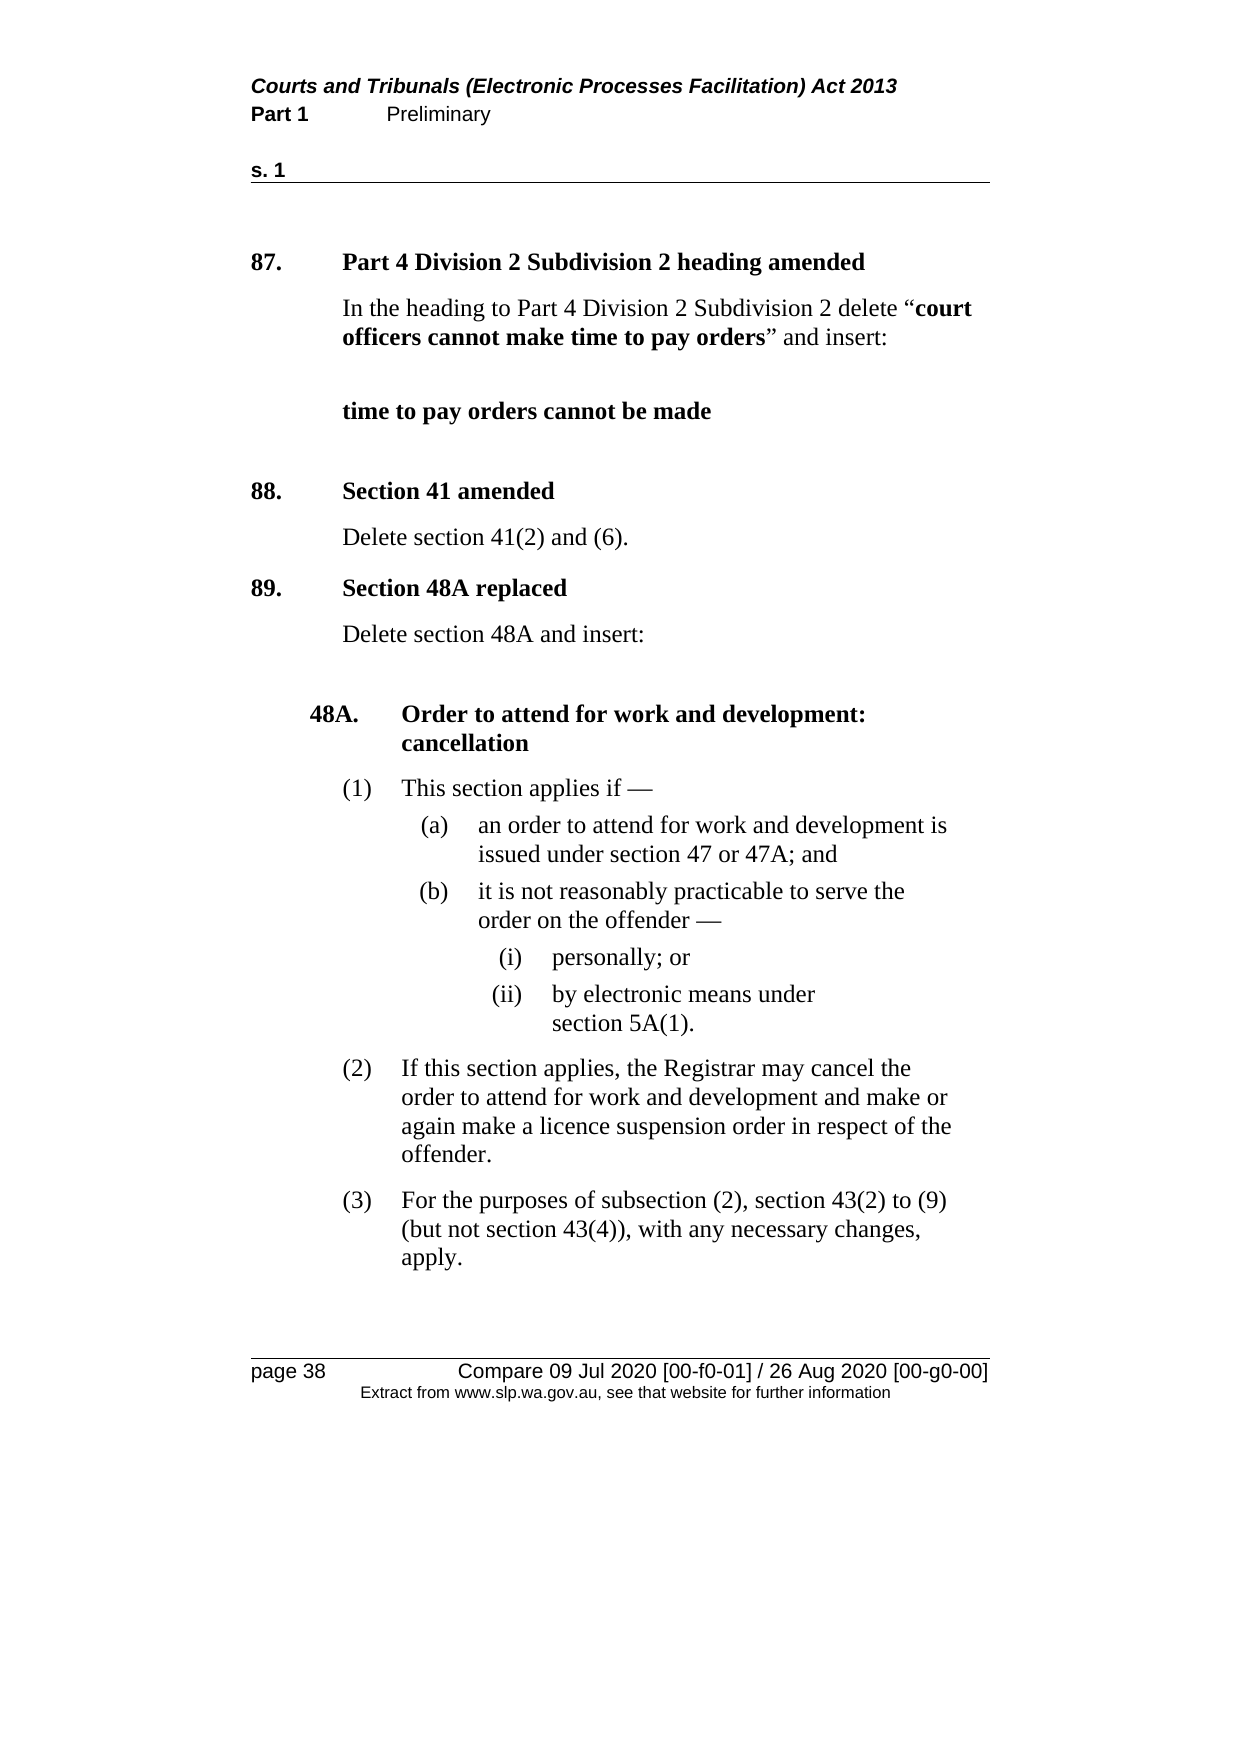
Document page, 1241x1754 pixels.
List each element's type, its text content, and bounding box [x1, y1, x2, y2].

subtitle 88. Section 41 amended [251, 476, 990, 505]
text (i) personally; or [463, 942, 960, 971]
text (b) it is not reasonably practicable to serve the order on the offender — [389, 876, 960, 934]
text (1) This section applies if — [312, 773, 960, 802]
text time to pay orders cannot be made [251, 396, 990, 424]
text In the heading to Part 4 Division 2 Subdivision 2 delete “court officers cannot make time to pay orders” and insert: [251, 293, 990, 350]
subtitle 87. Part 4 Division 2 Subdivision 2 heading amended [251, 247, 990, 276]
text (ii) by electronic means under section 5A(1). [463, 979, 960, 1037]
text (2) If this section applies, the Registrar may cancel the order to attend for work and development and make or again make a licence suspension order in respect of the offender. [312, 1053, 960, 1168]
text Delete section 48A and insert: [251, 619, 990, 647]
text Delete section 41(2) and (6). [251, 522, 990, 550]
text (a) an order to attend for work and development is issued under section 47 or 47A; and [389, 810, 960, 868]
subtitle 89. Section 48A replaced [251, 573, 990, 602]
subtitle 48A. Order to attend for work and development: cancellation [309, 699, 960, 757]
text (3) For the purposes of subsection (2), section 43(2) to (9) (but not section 43(4)), with any necessary changes, apply. [312, 1185, 960, 1271]
